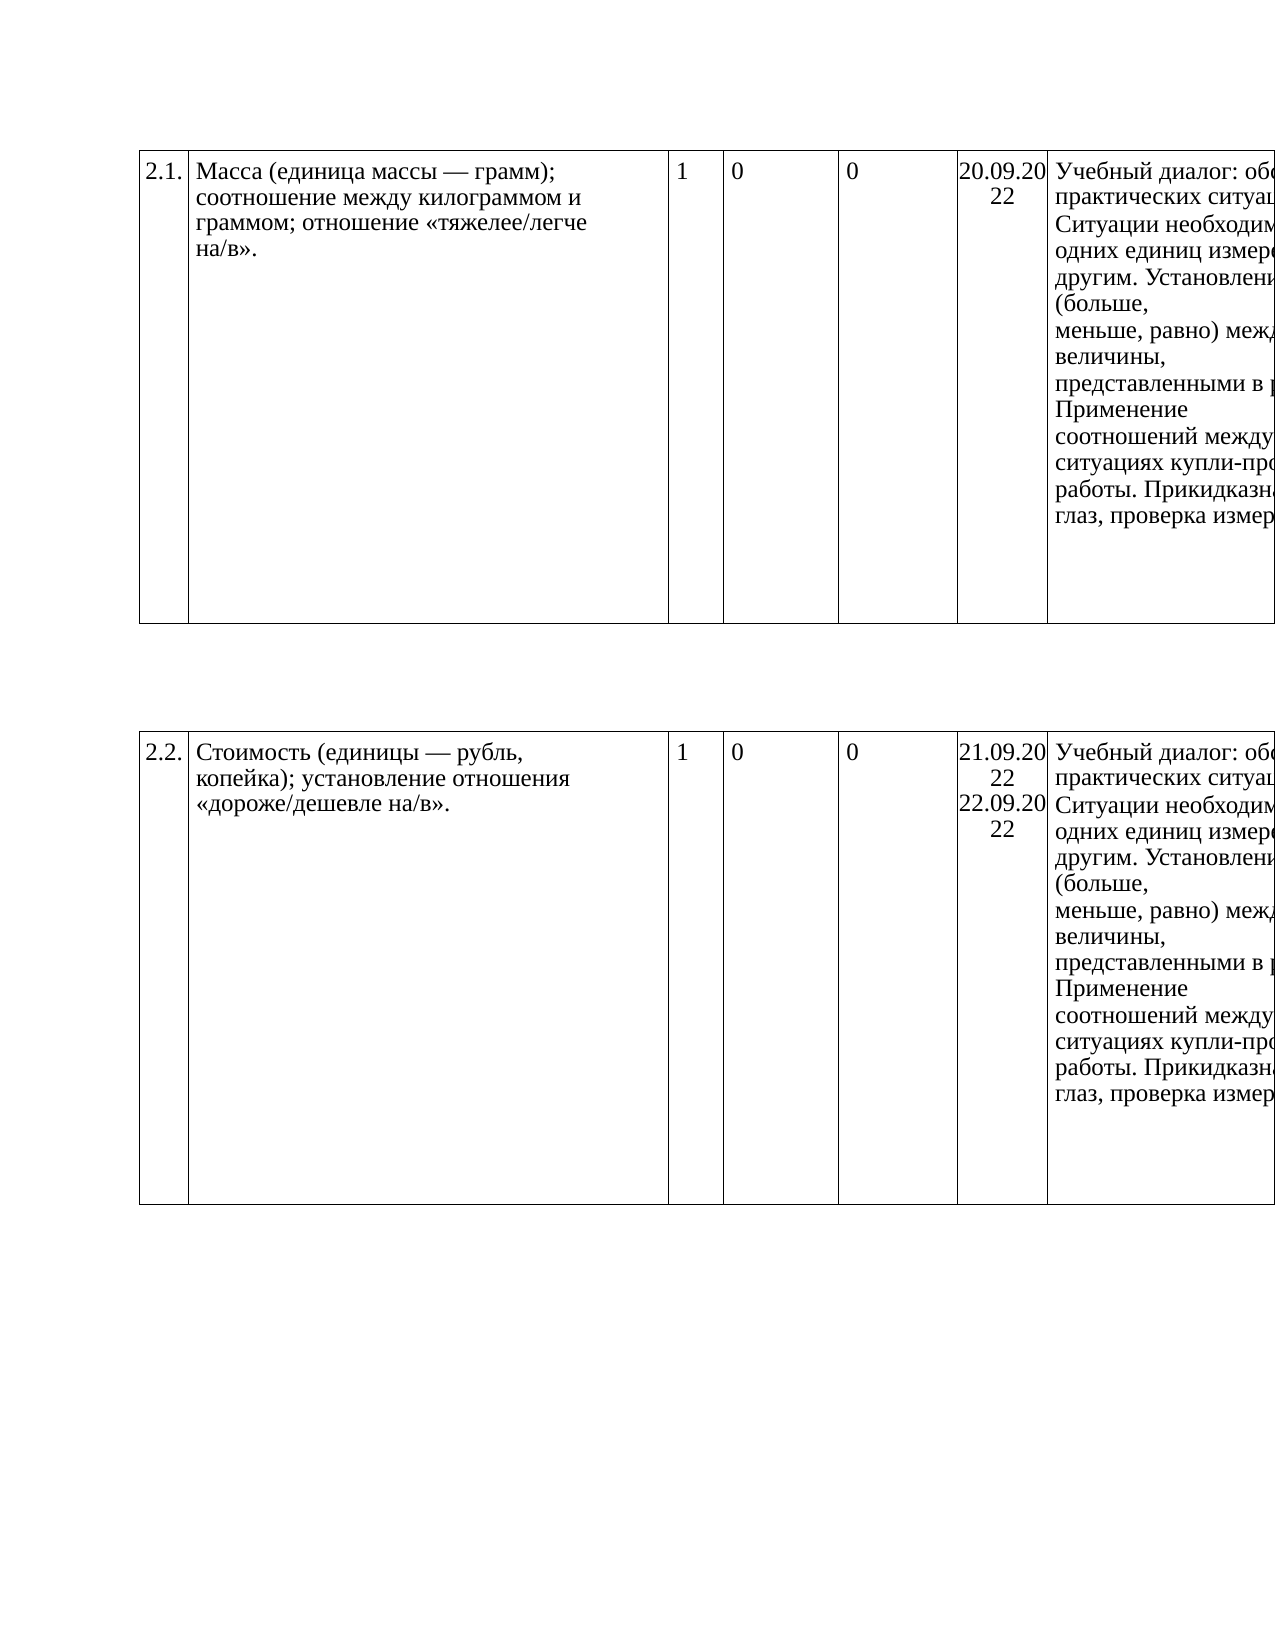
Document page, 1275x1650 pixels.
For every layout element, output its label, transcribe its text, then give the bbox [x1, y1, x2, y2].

table_cell 0 [839, 151, 957, 623]
table_header 0 [724, 732, 838, 1204]
table_header 21.09.2022 22.09.2022 [958, 732, 1047, 1204]
table_header Учебный диалог: обсуждение практических ситуаций. Ситуации необходимого перехода от одних единиц измерения величины к другим. Установление отношения (больше, меньше, равно) между значениями величины, представленными в разных единицах. Применение соотношений между величинами в ситуациях купли-продажи, движения, работы. Прикидказначениявеличинына глаз, проверка измерением, расчётами; [1048, 732, 1274, 1204]
table_header 1 [669, 732, 723, 1204]
table_cell 0 [724, 151, 838, 623]
table_header 0 [839, 732, 957, 1204]
table_cell Масса (единица массы — грамм); соотношение между килограммом и граммом; отношение «тяжелее/легче на/в». [189, 151, 668, 623]
table_cell 1 [669, 151, 723, 623]
table_cell Учебный диалог: обсуждение практических ситуаций. Ситуации необходимого перехода от одних единиц измерения величины к другим. Установление отношения (больше, меньше, равно) между значениями величины, представленными в разных единицах. Применение соотношений между величинами в ситуациях купли-продажи, движения, работы. Прикидказначениявеличинына глаз, проверка измерением, расчётами; [1048, 151, 1274, 623]
table_cell 20.09.2022 [958, 151, 1047, 623]
table_header Стоимость (единицы — рубль, копейка); установление отношения «дороже/дешевле на/в». [189, 732, 668, 1204]
table_header 2.2. [140, 732, 188, 1204]
table_cell 2.1. [140, 151, 188, 623]
